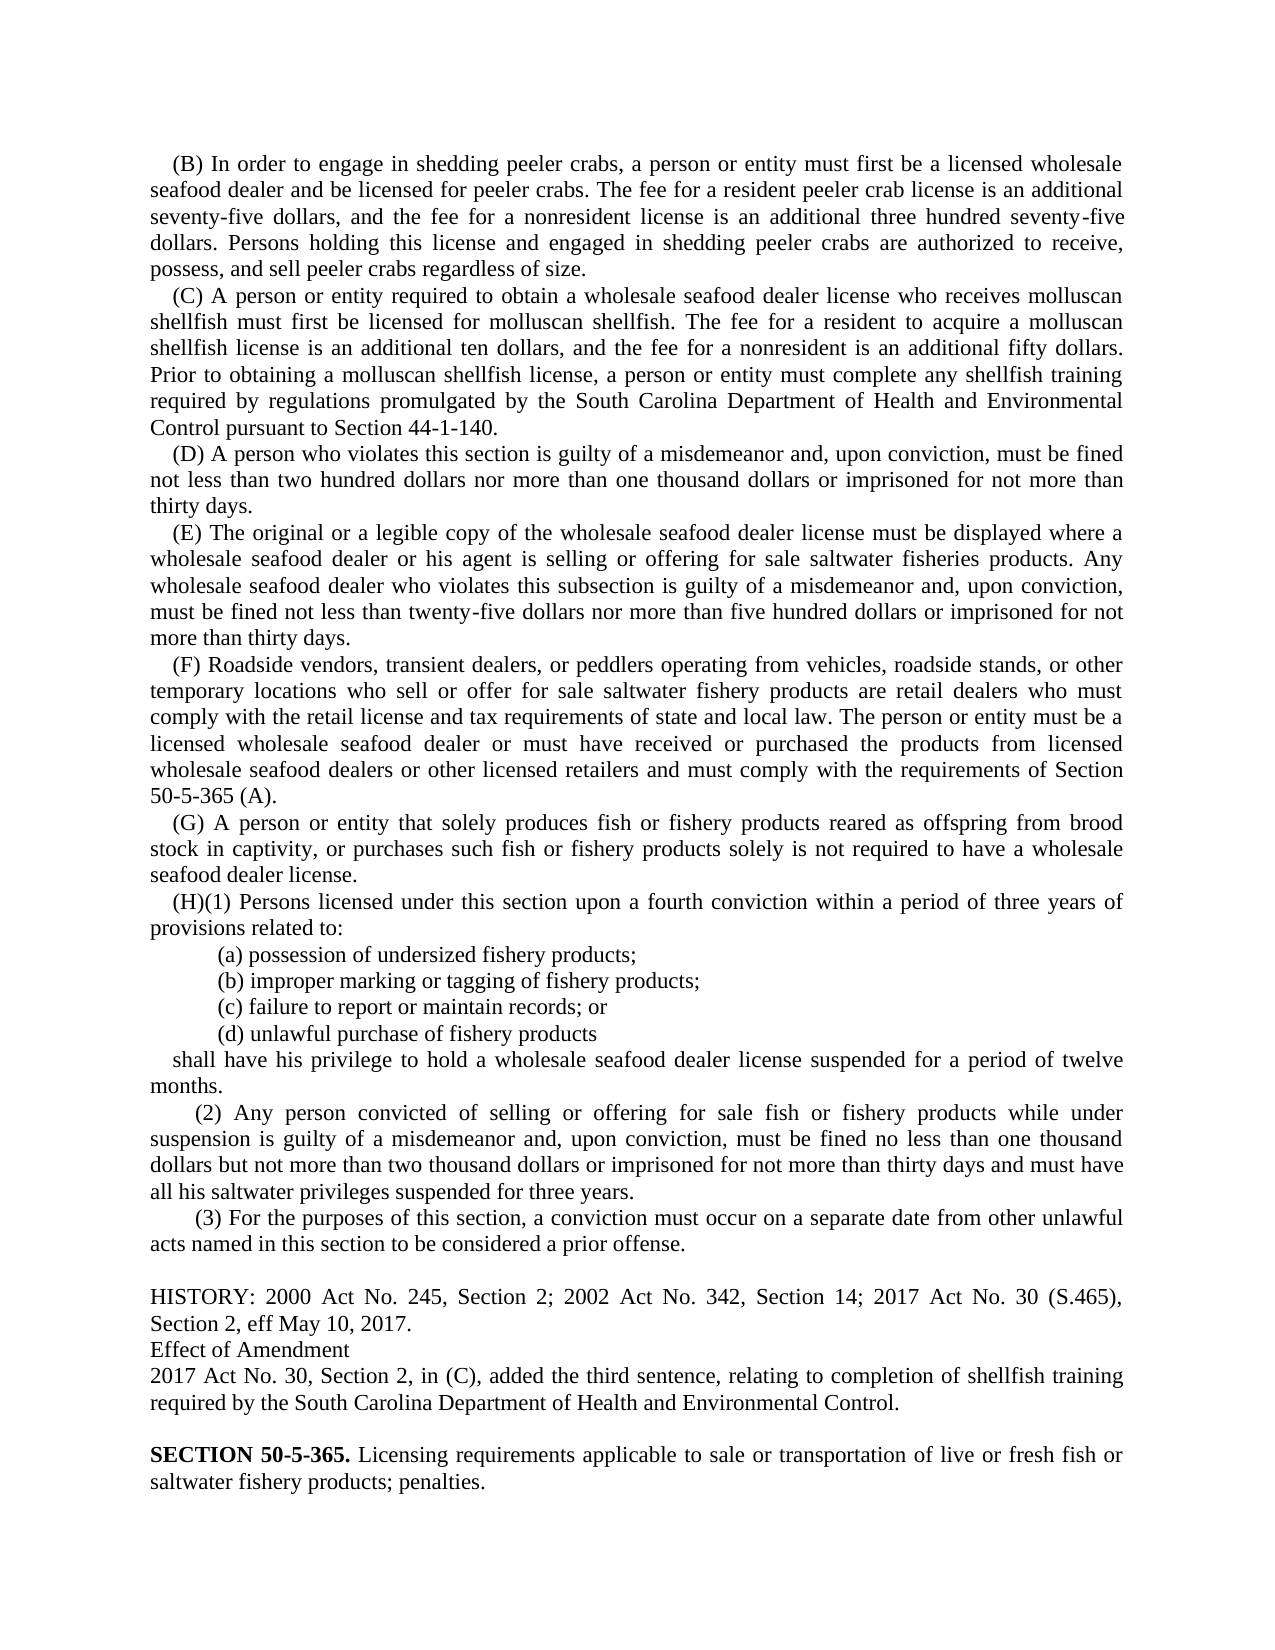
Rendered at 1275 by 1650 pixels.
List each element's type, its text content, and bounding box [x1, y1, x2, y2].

text (G) A person or entity that solely produces fish or fishery products reared as offspring from brood stock in captivity, or purchases such fish or fishery products solely is not required to have a wholesale seafood dealer license. [150, 809, 1125, 888]
text (E) The original or a legible copy of the wholesale seafood dealer license must be displayed where a wholesale seafood dealer or his agent is selling or offering for sale saltwater fisheries products. Any wholesale seafood dealer who violates this subsection is guilty of a misdemeanor and, upon conviction, must be fined not less than twenty-five dollars nor more than five hundred dollars or imprisoned for not more than thirty days. [150, 519, 1125, 651]
text Effect of Amendment [150, 1336, 1125, 1362]
text (d) unlawful purchase of fishery products [150, 1020, 1125, 1046]
text (2) Any person convicted of selling or offering for sale fish or fishery products while under suspension is guilty of a misdemeanor and, upon conviction, must be fined no less than one thousand dollars but not more than two thousand dollars or imprisoned for not more than thirty days and must have all his saltwater privileges suspended for three years. [150, 1099, 1125, 1204]
text (F) Roadside vendors, transient dealers, or peddlers operating from vehicles, roadside stands, or other temporary locations who sell or offer for sale saltwater fishery products are retail dealers who must comply with the retail license and tax requirements of state and local law. The person or entity must be a licensed wholesale seafood dealer or must have received or purchased the products from licensed wholesale seafood dealers or other licensed retailers and must comply with the requirements of Section 50-5-365 (A). [150, 651, 1125, 809]
text (B) In order to engage in shedding peeler crabs, a person or entity must first be a licensed wholesale seafood dealer and be licensed for peeler crabs. The fee for a resident peeler crab license is an additional seventy-five dollars, and the fee for a nonresident license is an additional three hundred seventy-five dollars. Persons holding this license and engaged in shedding peeler crabs are authorized to receive, possess, and sell peeler crabs regardless of size. [150, 150, 1125, 282]
text (H)(1) Persons licensed under this section upon a fourth conviction within a period of three years of provisions related to: [150, 888, 1125, 941]
text (C) A person or entity required to obtain a wholesale seafood dealer license who receives molluscan shellfish must first be licensed for molluscan shellfish. The fee for a resident to acquire a molluscan shellfish license is an additional ten dollars, and the fee for a nonresident is an additional fifty dollars. Prior to obtaining a molluscan shellfish license, a person or entity must complete any shellfish training required by regulations promulgated by the South Carolina Department of Health and Environmental Control pursuant to Section 44-1-140. [150, 282, 1125, 440]
text (3) For the purposes of this section, a conviction must occur on a separate date from other unlawful acts named in this section to be considered a prior offense. [150, 1204, 1125, 1257]
text 2017 Act No. 30, Section 2, in (C), added the third sentence, relating to completion of shellfish training required by the South Carolina Department of Health and Environmental Control. [150, 1362, 1125, 1415]
text (b) improper marking or tagging of fishery products; [150, 967, 1125, 993]
text HISTORY: 2000 Act No. 245, Section 2; 2002 Act No. 342, Section 14; 2017 Act No. 30 (S.465), Section 2, eff May 10, 2017. [150, 1283, 1125, 1336]
text (c) failure to report or maintain records; or [150, 993, 1125, 1020]
text (D) A person who violates this section is guilty of a misdemeanor and, upon conviction, must be fined not less than two hundred dollars nor more than one thousand dollars or imprisoned for not more than thirty days. [150, 440, 1125, 519]
text shall have his privilege to hold a wholesale seafood dealer license suspended for a period of twelve months. [150, 1046, 1125, 1099]
text SECTION 50-5-365. Licensing requirements applicable to sale or transportation of live or fresh fish or saltwater fishery products; penalties. [150, 1441, 1125, 1494]
text (a) possession of undersized fishery products; [150, 941, 1125, 967]
